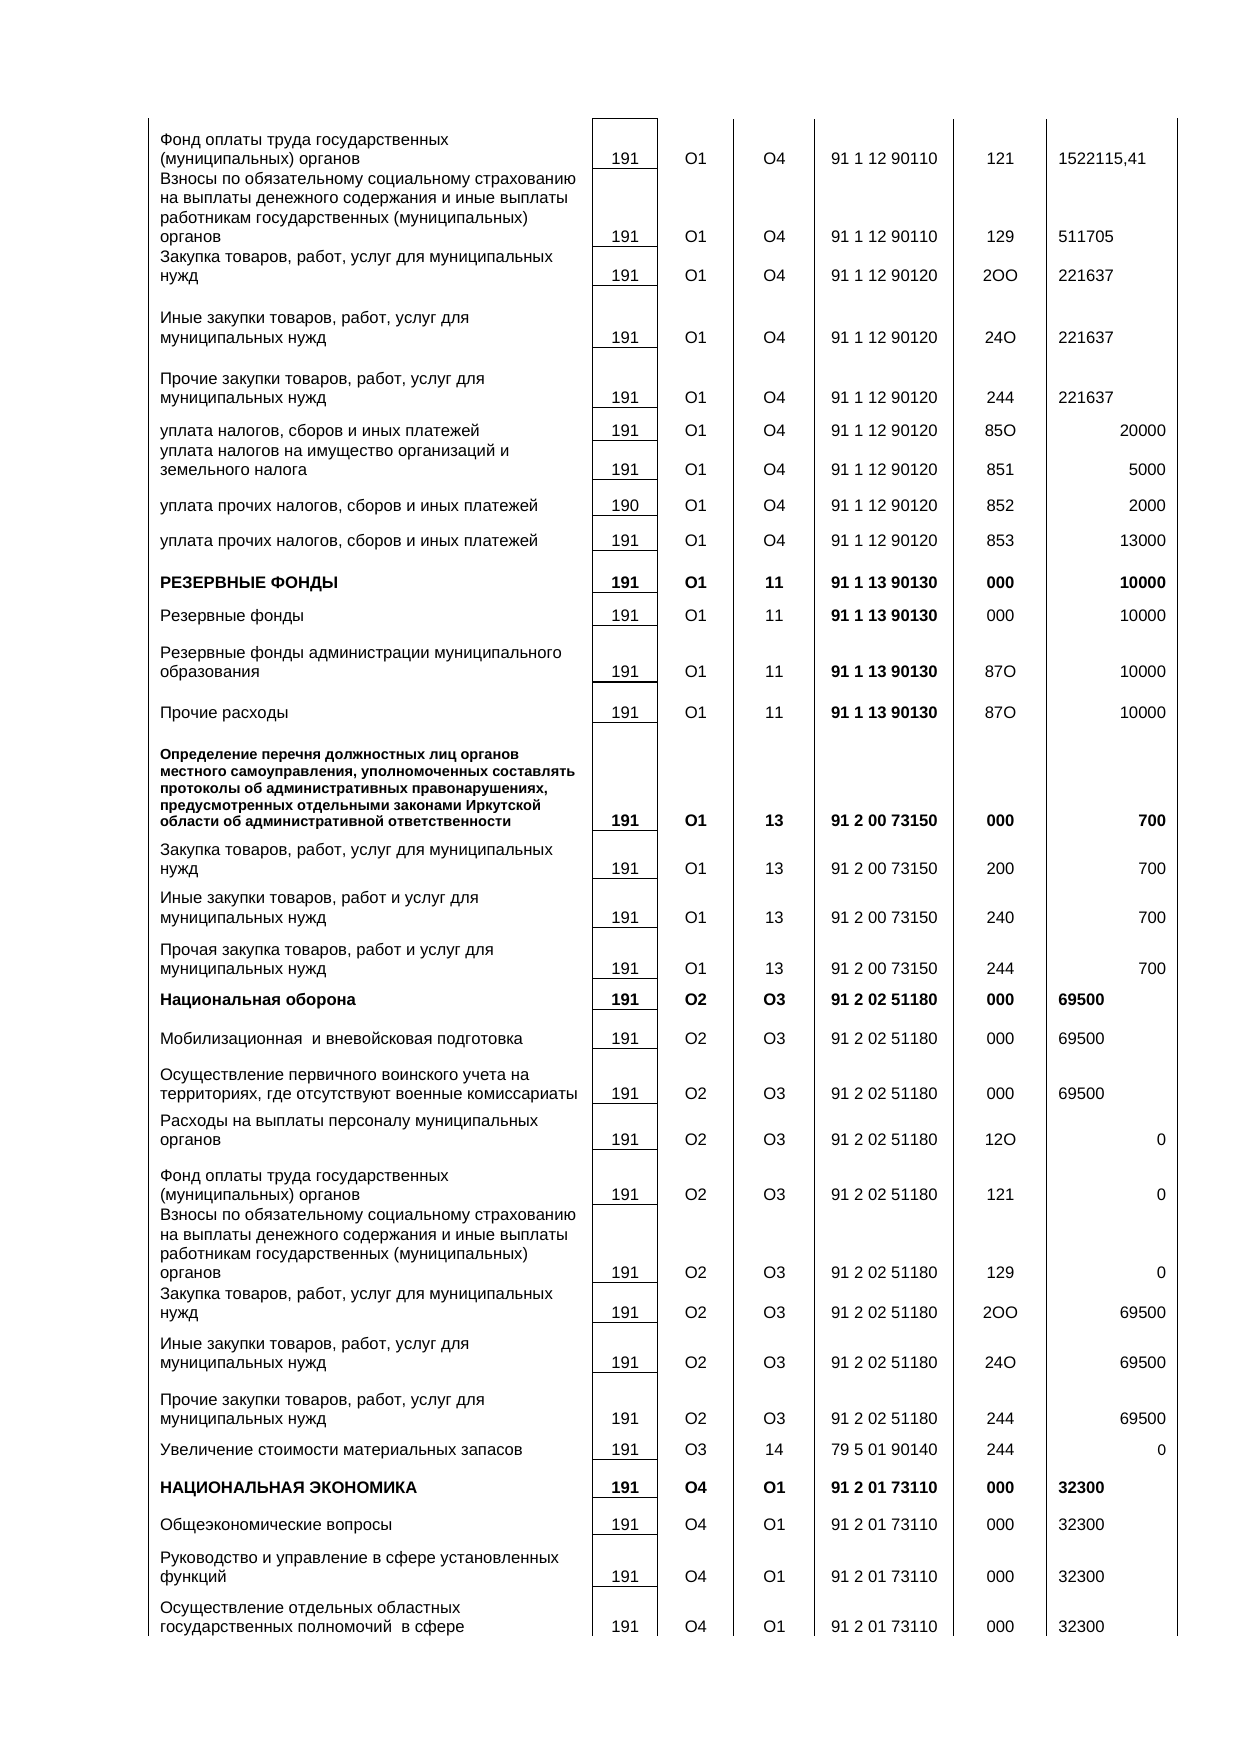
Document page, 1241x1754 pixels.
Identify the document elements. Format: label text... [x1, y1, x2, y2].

table_cell 91 2 00 73150 [815, 830, 953, 878]
table_cell О1 [658, 246, 733, 285]
table_cell О1 [734, 1497, 814, 1534]
table_cell Фонд оплаты труда государственных (муниципальных) органов [149, 1149, 592, 1204]
table_cell О4 [734, 479, 814, 515]
table_cell О1 [734, 1534, 814, 1586]
table_cell 191 [593, 1049, 657, 1103]
table_cell О1 [734, 1586, 814, 1636]
table_cell 32300 [1047, 1497, 1177, 1534]
table_cell 69500 [1047, 1282, 1177, 1322]
table_cell 14 [734, 1428, 814, 1459]
table_cell 191 [593, 1535, 657, 1586]
table_cell 12О [954, 1103, 1046, 1149]
table_cell О3 [734, 1372, 814, 1428]
table_cell 32300 [1047, 1459, 1177, 1497]
table_cell О1 [658, 592, 733, 625]
table_cell 91 1 12 90120 [815, 515, 953, 550]
table_cell 191 [593, 348, 657, 407]
table_cell 000 [954, 550, 1046, 592]
table_cell 129 [954, 1204, 1046, 1282]
table_cell 91 1 12 90110 [815, 118, 954, 168]
table_cell О4 [734, 440, 814, 479]
table_cell 851 [954, 440, 1046, 479]
table_cell О4 [734, 347, 814, 407]
table_cell 91 1 12 90120 [815, 285, 953, 347]
table_cell О2 [658, 1204, 733, 1282]
table_cell 191 [593, 626, 657, 681]
table_cell 0 [1047, 1204, 1177, 1282]
table_cell 91 2 02 51180 [815, 978, 953, 1009]
table_cell 191 [593, 441, 657, 479]
table_cell 91 2 01 73110 [815, 1459, 953, 1497]
table_cell 91 1 12 90120 [815, 479, 953, 515]
table_cell 700 [1047, 927, 1177, 978]
table_cell О1 [734, 1459, 814, 1497]
table_cell 000 [954, 1048, 1046, 1103]
table_cell Увеличение стоимости материальных запасов [149, 1428, 592, 1459]
table_cell 91 1 13 90130 [815, 625, 953, 681]
table_cell О3 [734, 1322, 814, 1372]
table_cell 191 [593, 1498, 657, 1534]
table_cell 13 [734, 878, 814, 927]
table_cell Прочая закупка товаров, работ и услуг для муниципальных нужд [149, 927, 592, 978]
table_cell О1 [658, 118, 734, 168]
table_cell 191 [593, 551, 657, 592]
table_cell 0 [1047, 1103, 1177, 1149]
table_cell 221637 [1047, 285, 1177, 347]
table_cell О2 [658, 978, 733, 1009]
table_cell 700 [1047, 722, 1177, 830]
table_cell 91 1 13 90130 [815, 592, 953, 625]
table_cell 13 [734, 830, 814, 878]
table_cell 32300 [1047, 1586, 1177, 1636]
table_cell Взносы по обязательному социальному страхованию на выплаты денежного содержания и иные выплаты работникам государственных (муниципальных) органов [149, 168, 592, 246]
table_cell О4 [734, 118, 814, 168]
table_cell 200 [954, 830, 1046, 878]
table_cell Прочие закупки товаров, работ, услуг для муниципальных нужд [149, 347, 592, 407]
table_cell 000 [954, 1586, 1046, 1636]
table_cell Фонд оплаты труда государственных (муниципальных) органов [149, 118, 592, 168]
table_cell О4 [658, 1459, 733, 1497]
table_cell 2000 [1047, 479, 1177, 515]
table_cell 852 [954, 479, 1046, 515]
table_cell 91 2 00 73150 [815, 927, 953, 978]
table_cell О2 [658, 1372, 733, 1428]
table_cell Мобилизационная и вневойсковая подготовка [149, 1009, 592, 1048]
table_cell Общеэкономические вопросы [149, 1497, 592, 1534]
table_cell Руководство и управление в сфере установленных функций [149, 1534, 592, 1586]
table_cell 853 [954, 515, 1046, 550]
table_cell О3 [734, 1282, 814, 1322]
table_cell 700 [1047, 878, 1177, 927]
table_cell 191 [593, 879, 657, 927]
table_cell О4 [658, 1586, 733, 1636]
table_cell Расходы на выплаты персоналу муниципальных органов [149, 1103, 592, 1149]
table_cell 244 [954, 1372, 1046, 1428]
table_cell О1 [658, 347, 733, 407]
table_cell 91 1 12 90120 [815, 347, 953, 407]
table_cell 191 [593, 1428, 657, 1459]
table_cell 191 [593, 286, 657, 347]
table_cell 244 [954, 347, 1046, 407]
table_cell 91 2 02 51180 [815, 1372, 953, 1428]
table_cell О3 [734, 1204, 814, 1282]
table_cell О2 [658, 1282, 733, 1322]
table_cell 87О [954, 625, 1046, 681]
table_cell О2 [658, 1048, 733, 1103]
table_cell Иные закупки товаров, работ, услуг для муниципальных нужд [149, 285, 592, 347]
table_cell 000 [954, 592, 1046, 625]
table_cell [149, 1586, 592, 1636]
table_cell 13000 [1047, 515, 1177, 550]
table_cell 91 2 02 51180 [815, 1322, 953, 1372]
table_cell 221637 [1047, 246, 1177, 285]
table_cell 0 [1047, 1149, 1177, 1204]
table_cell О4 [734, 285, 814, 347]
table_cell 11 [734, 625, 814, 681]
table_cell О1 [658, 550, 733, 592]
table_cell О1 [658, 440, 733, 479]
table_cell 191 [593, 723, 657, 830]
table_cell 11 [734, 681, 814, 722]
table_cell 000 [954, 1534, 1046, 1586]
table_cell 20000 [1047, 407, 1177, 439]
table_cell 221637 [1047, 347, 1177, 407]
table_cell 11 [734, 550, 814, 592]
table_cell 191 [593, 1104, 657, 1149]
table_cell 191 [593, 928, 657, 978]
table_cell 91 1 13 90130 [815, 681, 953, 722]
table_cell РЕЗЕРВНЫЕ ФОНДЫ [149, 550, 592, 592]
table_cell О2 [658, 1103, 733, 1149]
table_cell Иные закупки товаров, работ и услуг для муниципальных нужд [149, 878, 592, 927]
table_cell 91 2 01 73110 [815, 1586, 953, 1636]
table_cell 11 [734, 592, 814, 625]
table_cell 191 [593, 169, 657, 246]
table_cell О1 [658, 722, 733, 830]
table_cell 000 [954, 978, 1046, 1009]
table_cell О4 [734, 246, 814, 285]
table_cell уплата налогов на имущество организаций и земельного налога [149, 440, 592, 479]
table_cell О2 [658, 1149, 733, 1204]
table_cell Резервные фонды администрации муниципального образования [149, 625, 592, 681]
table_cell О3 [734, 1103, 814, 1149]
table_cell О1 [658, 285, 733, 347]
table_cell 85О [954, 407, 1046, 439]
table_cell уплата налогов, сборов и иных платежей [149, 407, 592, 439]
table_cell 91 2 02 51180 [815, 1009, 953, 1048]
table_cell О4 [734, 168, 814, 246]
table_cell О1 [658, 625, 733, 681]
table_cell 1522115,41 [1047, 118, 1177, 168]
table_cell 191 [593, 1323, 657, 1372]
table_cell уплата прочих налогов, сборов и иных платежей [149, 515, 592, 550]
table_cell Закупка товаров, работ, услуг для муниципальных нужд [149, 1282, 592, 1322]
table_cell НАЦИОНАЛЬНАЯ ЭКОНОМИКА [149, 1459, 592, 1497]
table_cell 244 [954, 927, 1046, 978]
table_cell О4 [734, 515, 814, 550]
table_cell 000 [954, 722, 1046, 830]
table_cell 91 2 02 51180 [815, 1282, 953, 1322]
table_cell 91 2 02 51180 [815, 1204, 953, 1282]
table_cell 13 [734, 927, 814, 978]
table_cell 191 [593, 1150, 657, 1204]
table_cell О3 [734, 1009, 814, 1048]
table_cell 191 [593, 1205, 657, 1282]
table_cell О2 [658, 1009, 733, 1048]
table_cell 129 [954, 168, 1046, 246]
table_cell 91 1 13 90130 [815, 550, 953, 592]
table_cell Иные закупки товаров, работ, услуг для муниципальных нужд [149, 1322, 592, 1372]
table_cell 91 2 00 73150 [815, 878, 953, 927]
table_cell 000 [954, 1009, 1046, 1048]
table_cell О3 [734, 978, 814, 1009]
table_cell О4 [658, 1534, 733, 1586]
table_cell 191 [593, 1460, 657, 1497]
table_cell О3 [658, 1428, 733, 1459]
table_cell 10000 [1047, 592, 1177, 625]
table_cell 91 1 12 90110 [815, 168, 953, 246]
table_cell 191 [593, 1283, 657, 1322]
table_cell Прочие расходы [149, 681, 592, 722]
table_cell О1 [658, 878, 733, 927]
table_cell 10000 [1047, 681, 1177, 722]
table_cell 79 5 01 90140 [815, 1428, 953, 1459]
table_cell 32300 [1047, 1534, 1177, 1586]
table_cell 121 [954, 118, 1047, 168]
table_cell 191 [593, 683, 657, 722]
table_cell 000 [954, 1459, 1046, 1497]
table_cell Закупка товаров, работ, услуг для муниципальных нужд [149, 830, 592, 878]
table_cell Осуществление первичного воинского учета на территориях, где отсутствуют военные комиссариаты [149, 1048, 592, 1103]
table_cell 91 2 02 51180 [815, 1149, 953, 1204]
table_cell 191 [593, 119, 657, 168]
table_cell 91 1 12 90120 [815, 246, 953, 285]
table_cell 69500 [1047, 1048, 1177, 1103]
table_cell О2 [658, 1322, 733, 1372]
table_cell 121 [954, 1149, 1046, 1204]
table_cell О1 [658, 927, 733, 978]
table_cell 69500 [1047, 1372, 1177, 1428]
table_cell 91 2 02 51180 [815, 1048, 953, 1103]
table_cell Резервные фонды [149, 592, 592, 625]
table_cell 24О [954, 285, 1046, 347]
table_cell 91 2 01 73110 [815, 1534, 953, 1586]
table_cell 5000 [1047, 440, 1177, 479]
table_cell 191 [593, 831, 657, 878]
table_cell 24О [954, 1322, 1046, 1372]
table_cell 191 [593, 1010, 657, 1048]
table_cell О4 [734, 407, 814, 439]
table_cell О1 [658, 168, 733, 246]
table_cell 91 2 00 73150 [815, 722, 953, 830]
table_cell 91 2 01 73110 [815, 1497, 953, 1534]
table_cell 191 [593, 408, 657, 439]
table_cell Прочие закупки товаров, работ, услуг для муниципальных нужд [149, 1372, 592, 1428]
table_cell 700 [1047, 830, 1177, 878]
table_cell 191 [593, 593, 657, 625]
table_cell 91 2 02 51180 [815, 1103, 953, 1149]
table_cell 191 [593, 247, 657, 285]
table_cell 69500 [1047, 1009, 1177, 1048]
table_cell 191 [593, 1373, 657, 1428]
table_cell 191 [593, 1587, 657, 1636]
table_cell О3 [734, 1048, 814, 1103]
table_cell Закупка товаров, работ, услуг для муниципальных нужд [149, 246, 592, 285]
table_cell 191 [593, 516, 657, 550]
table_cell Взносы по обязательному социальному страхованию на выплаты денежного содержания и иные выплаты работникам государственных (муниципальных) органов [149, 1204, 592, 1282]
table_cell О4 [658, 1497, 733, 1534]
table_cell 2ОО [954, 246, 1046, 285]
table_cell 000 [954, 1497, 1046, 1534]
table_cell 91 1 12 90120 [815, 407, 953, 439]
table_cell 69500 [1047, 1322, 1177, 1372]
table_cell 10000 [1047, 550, 1177, 592]
table_cell 13 [734, 722, 814, 830]
table_cell 91 1 12 90120 [815, 440, 953, 479]
table_cell О1 [658, 681, 733, 722]
table_cell 0 [1047, 1428, 1177, 1459]
table_cell О1 [658, 407, 733, 439]
table_cell 190 [593, 480, 657, 515]
table_cell 2ОО [954, 1282, 1046, 1322]
table_cell 511705 [1047, 168, 1177, 246]
table_cell 244 [954, 1428, 1046, 1459]
table_cell 69500 [1047, 978, 1177, 1009]
table_cell Национальная оборона [149, 978, 592, 1009]
table_cell 87О [954, 681, 1046, 722]
table_cell уплата прочих налогов, сборов и иных платежей [149, 479, 592, 515]
table_cell 240 [954, 878, 1046, 927]
table_cell О1 [658, 830, 733, 878]
table_cell О1 [658, 515, 733, 550]
table_cell 191 [593, 979, 657, 1009]
table_cell О3 [734, 1149, 814, 1204]
table_cell О1 [658, 479, 733, 515]
table_cell Определение перечня должностных лиц органов местного самоуправления, уполномоченных составлять протоколы об административных правонарушениях, предусмотренных отдельными законами Иркутской области об административной ответственности [149, 722, 592, 830]
table_cell 10000 [1047, 625, 1177, 681]
